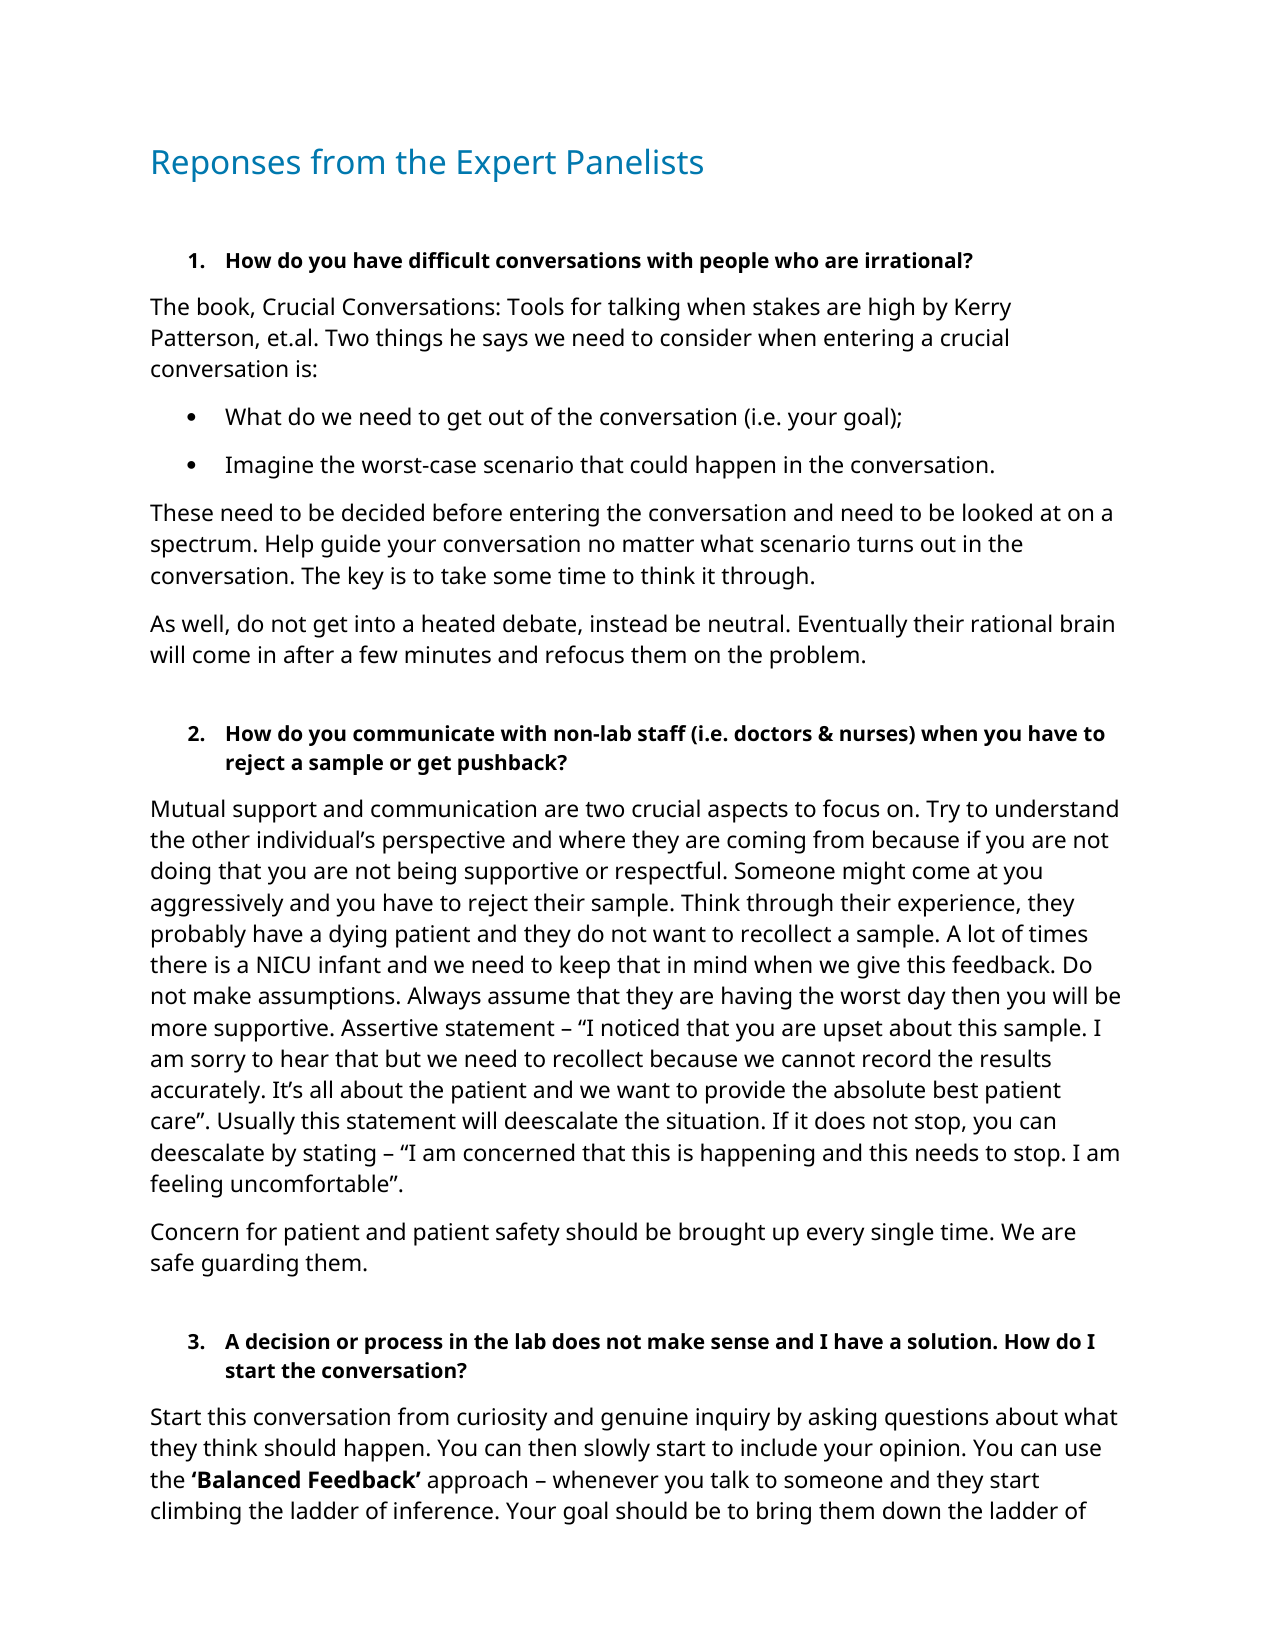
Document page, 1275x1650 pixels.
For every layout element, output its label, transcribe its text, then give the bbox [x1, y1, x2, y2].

subtitle Reponses from the Expert Panelists [150, 138, 1125, 184]
text Mutual support and communication are two crucial aspects to focus on. Try to understand the other individual’s perspective and where they are coming from because if you are not doing that you are not being supportive or respectful. Someone might come at you aggressively and you have to reject their sample. Think through their experience, they probably have a dying patient and they do not want to recollect a sample. A lot of times there is a NICU infant and we need to keep that in mind when we give this feedback. Do not make assumptions. Always assume that they are having the worst day then you will be more supportive. Assertive statement – “I noticed that you are upset about this sample. I am sorry to hear that but we need to recollect because we cannot record the results accurately. It’s all about the patient and we want to provide the absolute best patient care”. Usually this statement will deescalate the situation. If it does not stop, you can deescalate by stating – “I am concerned that this is happening and this needs to stop. I am feeling uncomfortable”. [150, 793, 1125, 1199]
text Concern for patient and patient safety should be brought up every single time. We are safe guarding them. [150, 1216, 1125, 1278]
list What do we need to get out of the conversation (i.e. your goal); [187, 401, 1125, 432]
list Imagine the worst-case scenario that could happen in the conversation. [187, 449, 1125, 480]
text The book, Crucial Conversations: Tools for talking when stakes are high by Kerry Patterson, et.al. Two things he says we need to consider when entering a crucial conversation is: [150, 291, 1125, 384]
subtitle A decision or process in the lab does not make sense and I have a solution. How do I start the conversation? [187, 1327, 1125, 1384]
text These need to be decided before entering the conversation and need to be looked at on a spectrum. Help guide your conversation no matter what scenario turns out in the conversation. The key is to take some time to think it through. [150, 497, 1125, 591]
subtitle How do you have difficult conversations with people who are irrational? [187, 246, 1125, 274]
subtitle How do you communicate with non-lab staff (i.e. doctors & nurses) when you have to reject a sample or get pushback? [187, 719, 1125, 776]
text As well, do not get into a heated debate, instead be neutral. Eventually their rational brain will come in after a few minutes and refocus them on the problem. [150, 607, 1125, 670]
